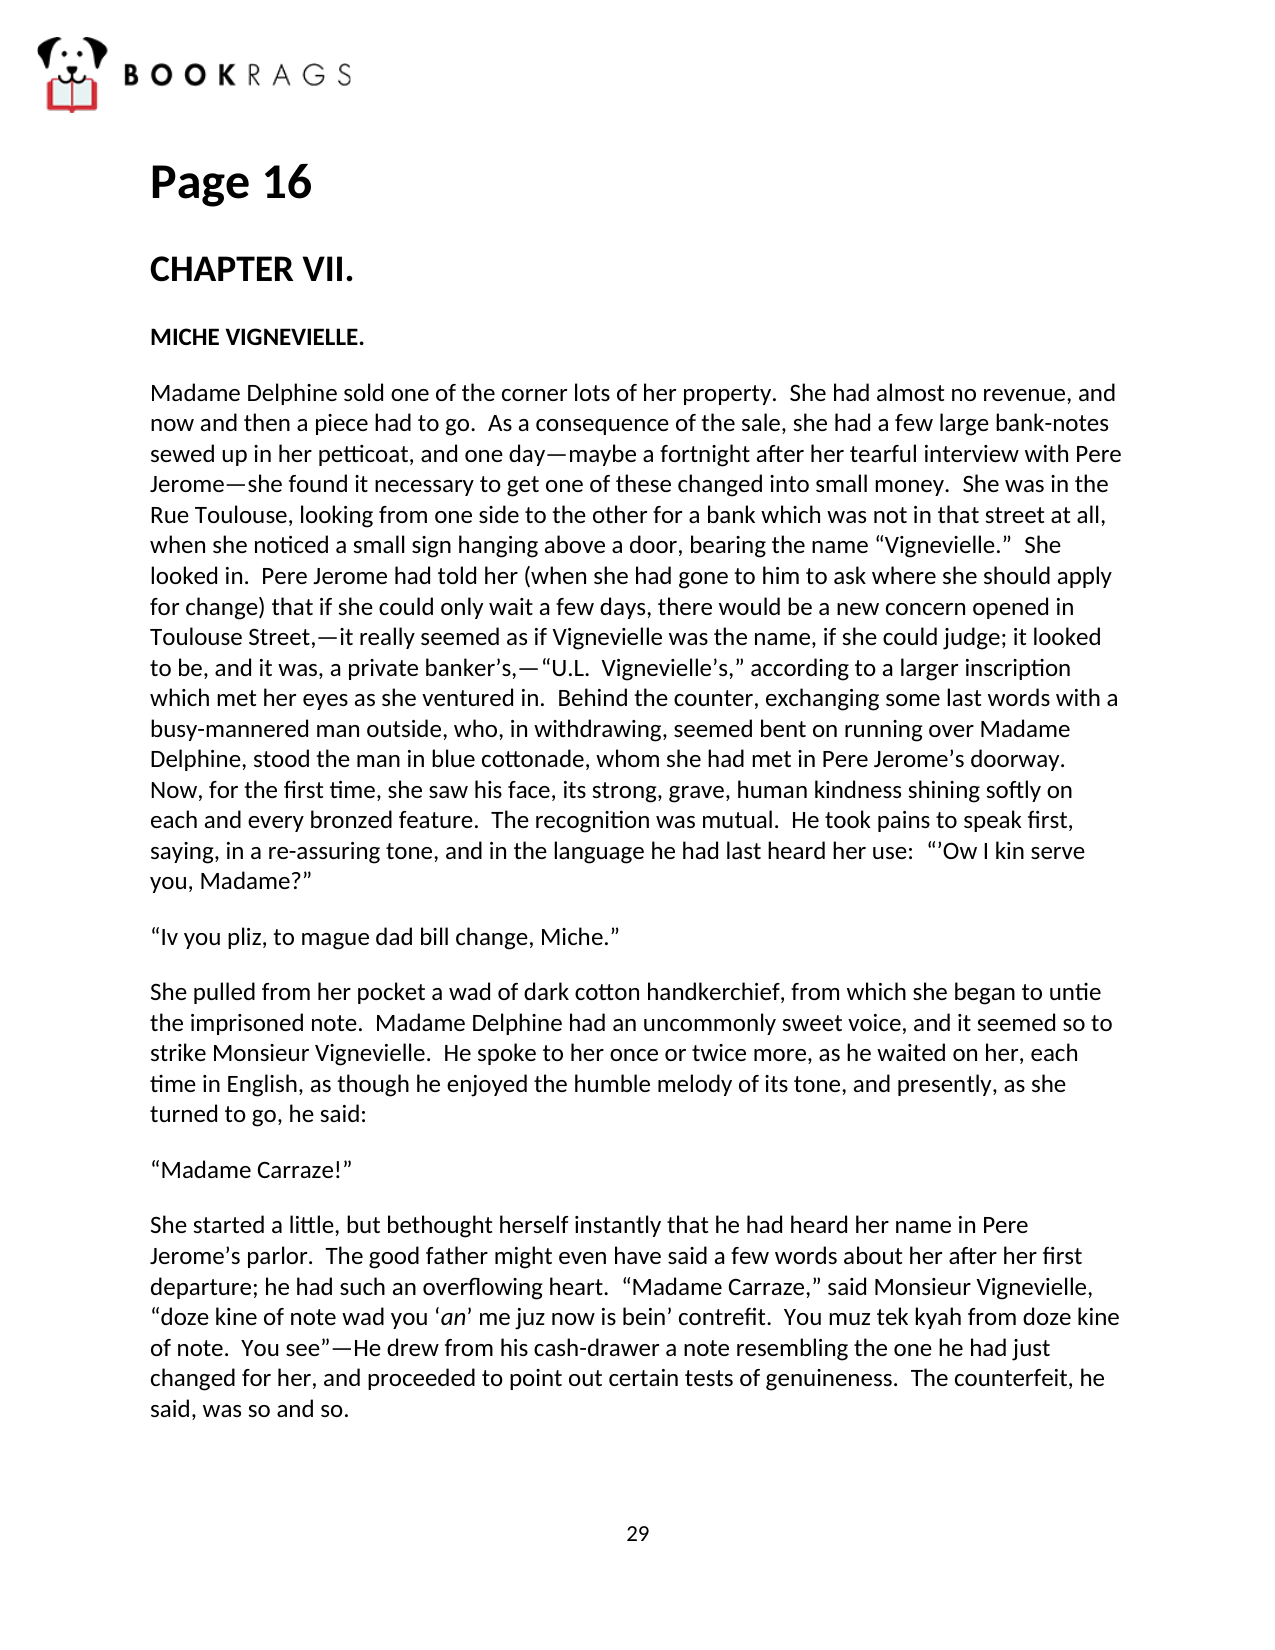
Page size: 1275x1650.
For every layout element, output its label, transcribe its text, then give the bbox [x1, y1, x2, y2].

text “Iv you pliz, to mague dad bill change, Miche.” [150, 921, 1125, 951]
picture [37, 37, 351, 113]
text Madame Delphine sold one of the corner lots of her property. She had almost no revenue, and now and then a piece had to go. As a consequence of the sale, she had a few large bank-notes sewed up in her petticoat, and one day—­maybe a fortnight after her tearful interview with Pere Jerome—­she found it necessary to get one of these changed into small money. She was in the Rue Toulouse, looking from one side to the other for a bank which was not in that street at all, when she noticed a small sign hanging above a door, bearing the name “Vignevielle.” She looked in. Pere Jerome had told her (when she had gone to him to ask where she should apply for change) that if she could only wait a few days, there would be a new concern opened in Toulouse Street,—­it really seemed as if Vignevielle was the name, if she could judge; it looked to be, and it was, a private banker’s,—­“U.L. Vignevielle’s,” according to a larger inscription which met her eyes as she ventured in. Behind the counter, exchanging some last words with a busy-mannered man outside, who, in withdrawing, seemed bent on running over Madame Delphine, stood the man in blue cottonade, whom she had met in Pere Jerome’s doorway. Now, for the first time, she saw his face, its strong, grave, human kindness shining softly on each and every bronzed feature. The recognition was mutual. He took pains to speak first, saying, in a re-assuring tone, and in the language he had last heard her use: “’Ow I kin serve you, Madame?” [150, 377, 1125, 896]
text She started a little, but bethought herself instantly that he had heard her name in Pere Jerome’s parlor. The good father might even have said a few words about her after her first departure; he had such an overflowing heart. “Madame Carraze,” said Monsieur Vignevielle, “doze kine of note wad you ‘an’ me juz now is bein’ contrefit. You muz tek kyah from doze kine of note. You see”—­He drew from his cash-drawer a note resembling the one he had just changed for her, and proceeded to point out certain tests of genuineness. The counterfeit, he said, was so and so. [150, 1209, 1125, 1423]
text Page 16 [150, 150, 1125, 211]
text She pulled from her pocket a wad of dark cotton handkerchief, from which she began to untie the imprisoned note. Madame Delphine had an uncommonly sweet voice, and it seemed so to strike Monsieur Vignevielle. He spoke to her once or twice more, as he waited on her, each time in English, as though he enjoyed the humble melody of its tone, and presently, as she turned to go, he said: [150, 976, 1125, 1129]
text MICHE VIGNEVIELLE. [150, 322, 1125, 352]
text CHAPTER VII. [150, 244, 1125, 290]
text “Madame Carraze!” [150, 1154, 1125, 1184]
